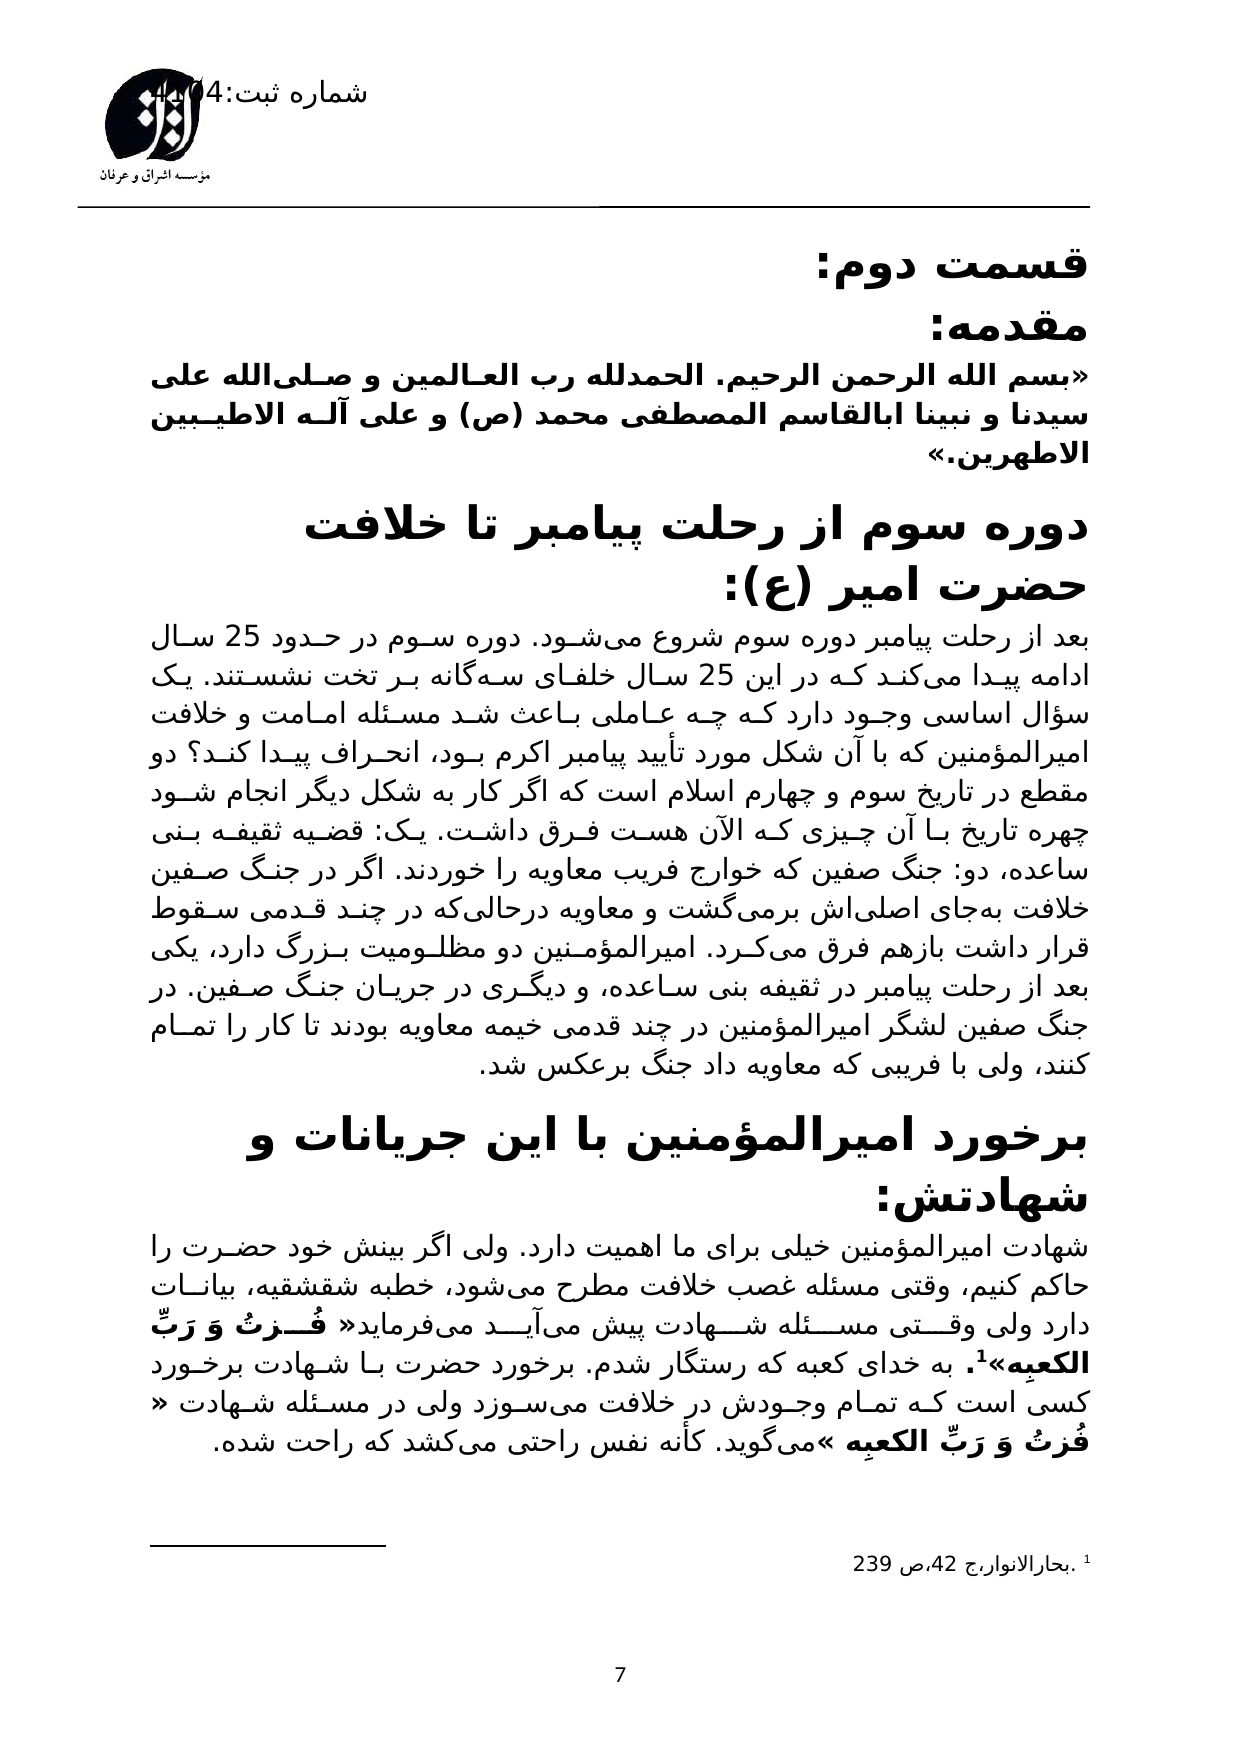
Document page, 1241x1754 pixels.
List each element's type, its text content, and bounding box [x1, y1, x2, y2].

subtitle برخورد امیرالمؤمنین با این جریانات و شهادتش: [150, 1107, 1090, 1222]
subtitle قسمت دوم: [150, 236, 1090, 289]
text بعد از رحلت پیامبر دوره سوم شروع می‌شود. دوره سوم در حدود 25 سال ادامه پیدا می‌کند که در این 25 سال خلفای سه‌گانه بر تخت نشستند. یک سؤال اساسی وجود دارد که چه عاملی باعث شد مسئله امامت و خلافت امیرالمؤمنین که با آن شکل مورد تأیید پیامبر اکرم بود، انحراف پیدا کند؟ دو مقطع در تاریخ سوم و چهارم اسلام است که اگر کار به شکل دیگر انجام شود چهره تاریخ با آن چیزی که الآن هست فرق داشت. یک: قضیه ثقیفه بنی ساعده، دو: جنگ صفین که خوارج فریب معاویه را خوردند. اگر در جنگ صفین خلافت به‌جای اصلی‌اش برمی‌گشت و معاویه درحالی‌که در چند قدمی سقوط قرار داشت بازهم فرق می‌کرد. امیرالمؤمنین دو مظلومیت بزرگ دارد، یکی بعد از رحلت پیامبر در ثقیفه بنی ساعده، و دیگری در جریان جنگ صفین. در جنگ صفین لشگر امیرالمؤمنین در چند قدمی خیمه معاویه بودند تا کار را تمام کنند، ولی با فریبی که معاویه داد جنگ برعکس شد. [150, 619, 1090, 1081]
subtitle مقدمه: [150, 297, 1090, 351]
picture [96, 67, 211, 185]
text شهادت امیرالمؤمنین خیلی برای ما اهمیت دارد. ولی اگر بینش خود حضرت را حاکم کنیم، وقتی مسئله غصب خلافت مطرح می‌شود، خطبه شقشقیه، بیانات دارد ولی وقتی مسئله شهادت پیش می‌آید می‌فرماید« فُزتُ وَ رَبِّ الکعبِه». به خدای کعبه که رستگار شدم. برخورد حضرت با شهادت برخورد کسی است که تمام وجودش در خلافت می‌سوزد ولی در مسئله شهادت « فُزتُ وَ رَبِّ الکعبِه »می‌گوید. کأنه نفس راحتی می‌کشد که راحت شده. [150, 1230, 1090, 1458]
text «بسم الله الرحمن الرحیم. الحمدلله رب العالمین و صلی‌الله علی سیدنا و نبینا ابالقاسم المصطفی محمد (ص) و علی آله الاطیبین الاطهرین.» [150, 359, 1090, 471]
subtitle دوره سوم از رحلت پیامبر تا خلافت حضرت امیر (ع): [150, 496, 1090, 611]
